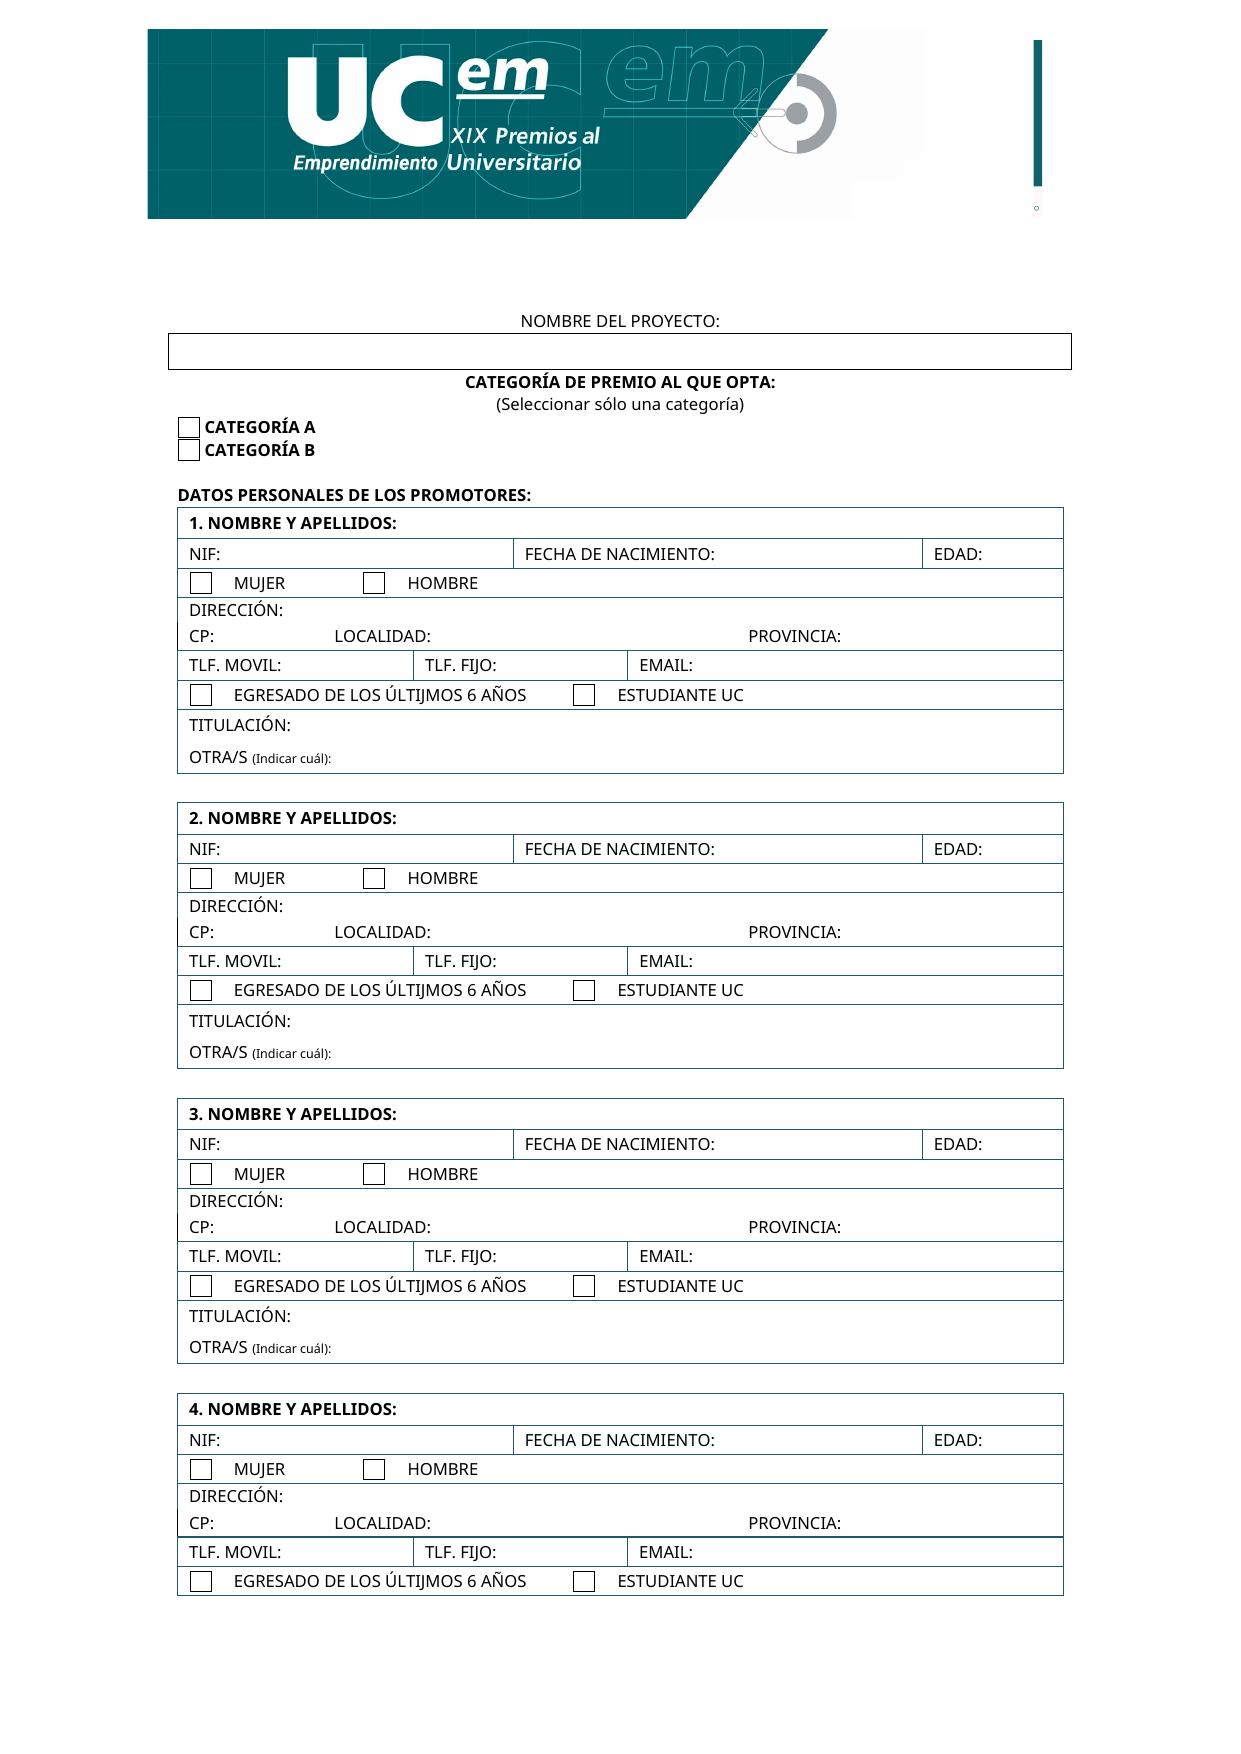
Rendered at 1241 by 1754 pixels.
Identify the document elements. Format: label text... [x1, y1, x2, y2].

text (Seleccionar sólo una categoría) [177, 393, 1063, 416]
table_cell OTRA/S (Indicar cuál): [178, 741, 1063, 772]
table_cell LOCALIDAD: [323, 1214, 737, 1241]
table_cell LOCALIDAD: [323, 623, 737, 650]
table_cell CP: [178, 918, 323, 946]
table_cell EGRESADO DE LOS ÚLTIJMOS 6 AÑOS [223, 976, 561, 1004]
table_cell [323, 1455, 396, 1483]
text DATOS PERSONALES DE LOS PROMOTORES: [177, 484, 1063, 507]
table_cell DIRECCIÓN: [178, 598, 1063, 623]
subtitle NOMBRE DEL PROYECTO: [177, 310, 1063, 333]
table_cell [561, 1272, 606, 1300]
table_cell ESTUDIANTE UC [606, 976, 1063, 1004]
table_cell [178, 1567, 222, 1595]
table_cell EMAIL: [628, 1242, 1063, 1271]
table_cell PROVINCIA: [737, 918, 1063, 946]
table_cell TLF. MOVIL: [178, 1538, 413, 1566]
table_cell TLF. MOVIL: [178, 1242, 413, 1271]
table_cell TLF. FIJO: [414, 1242, 627, 1271]
table_cell [178, 1160, 222, 1188]
table_cell [323, 864, 396, 892]
table_cell DIRECCIÓN: [178, 893, 1063, 918]
table_cell EMAIL: [628, 1538, 1063, 1566]
table_cell MUJER [223, 569, 323, 597]
table_cell [178, 976, 222, 1004]
table_cell PROVINCIA: [737, 623, 1063, 650]
table_cell EGRESADO DE LOS ÚLTIJMOS 6 AÑOS [223, 681, 561, 709]
table_cell FECHA DE NACIMIENTO: [514, 1130, 922, 1158]
table_header 4. NOMBRE Y APELLIDOS: [178, 1394, 1063, 1424]
table_cell DIRECCIÓN: [178, 1189, 1063, 1213]
table_cell [561, 1567, 606, 1595]
table_cell EDAD: [923, 539, 1063, 568]
table_cell ESTUDIANTE UC [606, 1567, 1063, 1595]
table_cell OTRA/S (Indicar cuál): [178, 1036, 1063, 1068]
table_cell TLF. FIJO: [414, 1538, 627, 1566]
table_cell [178, 681, 222, 709]
table_cell TLF. MOVIL: [178, 651, 413, 680]
table_cell CP: [178, 1509, 323, 1536]
table_cell EMAIL: [628, 947, 1063, 975]
table_cell [323, 569, 396, 597]
table_cell PROVINCIA: [737, 1214, 1063, 1241]
table_cell PROVINCIA: [737, 1509, 1063, 1536]
table_cell CP: [178, 1214, 323, 1241]
table_header 3. NOMBRE Y APELLIDOS: [178, 1099, 1063, 1129]
table_cell EGRESADO DE LOS ÚLTIJMOS 6 AÑOS [223, 1272, 561, 1300]
table_cell [178, 569, 222, 597]
table_cell TITULACIÓN: [178, 710, 1063, 741]
table_cell [178, 864, 222, 892]
table_cell ESTUDIANTE UC [606, 681, 1063, 709]
table_cell FECHA DE NACIMIENTO: [514, 1426, 922, 1454]
table_cell NIF: [178, 1426, 513, 1454]
table_cell CP: [178, 623, 323, 650]
table_cell HOMBRE [396, 1160, 1063, 1188]
table_cell TLF. FIJO: [414, 947, 627, 975]
table_cell LOCALIDAD: [323, 1509, 737, 1536]
table_cell EDAD: [923, 835, 1063, 863]
table_cell FECHA DE NACIMIENTO: [514, 835, 922, 863]
table_cell [561, 681, 606, 709]
subtitle CATEGORÍA DE PREMIO AL QUE OPTA: [177, 370, 1063, 393]
table_cell MUJER [223, 1455, 323, 1483]
table_cell ESTUDIANTE UC [606, 1272, 1063, 1300]
table_header 1. NOMBRE Y APELLIDOS: [178, 508, 1063, 538]
table_cell MUJER [223, 864, 323, 892]
table_cell HOMBRE [396, 1455, 1063, 1483]
table_cell HOMBRE [396, 569, 1063, 597]
table_cell LOCALIDAD: [323, 918, 737, 946]
text CATEGORÍA A [177, 416, 1063, 438]
table_cell TITULACIÓN: [178, 1005, 1063, 1036]
table_cell TLF. MOVIL: [178, 947, 413, 975]
table_cell EDAD: [923, 1426, 1063, 1454]
table_cell FECHA DE NACIMIENTO: [514, 539, 922, 568]
table_cell NIF: [178, 1130, 513, 1158]
text CATEGORÍA B [177, 438, 1063, 461]
picture [147, 29, 1043, 219]
table_cell EGRESADO DE LOS ÚLTIJMOS 6 AÑOS [223, 1567, 561, 1595]
table_cell MUJER [223, 1160, 323, 1188]
table_cell EDAD: [923, 1130, 1063, 1158]
table_cell [323, 1160, 396, 1188]
table_cell NIF: [178, 539, 513, 568]
table_cell [178, 1272, 222, 1300]
table_cell [178, 1455, 222, 1483]
table_cell OTRA/S (Indicar cuál): [178, 1332, 1063, 1363]
table_cell HOMBRE [396, 864, 1063, 892]
table_cell NIF: [178, 835, 513, 863]
table_header 2. NOMBRE Y APELLIDOS: [178, 803, 1063, 834]
table_cell DIRECCIÓN: [178, 1484, 1063, 1509]
table_cell TLF. FIJO: [414, 651, 627, 680]
table_cell [561, 976, 606, 1004]
table_cell EMAIL: [628, 651, 1063, 680]
table_cell TITULACIÓN: [178, 1301, 1063, 1332]
